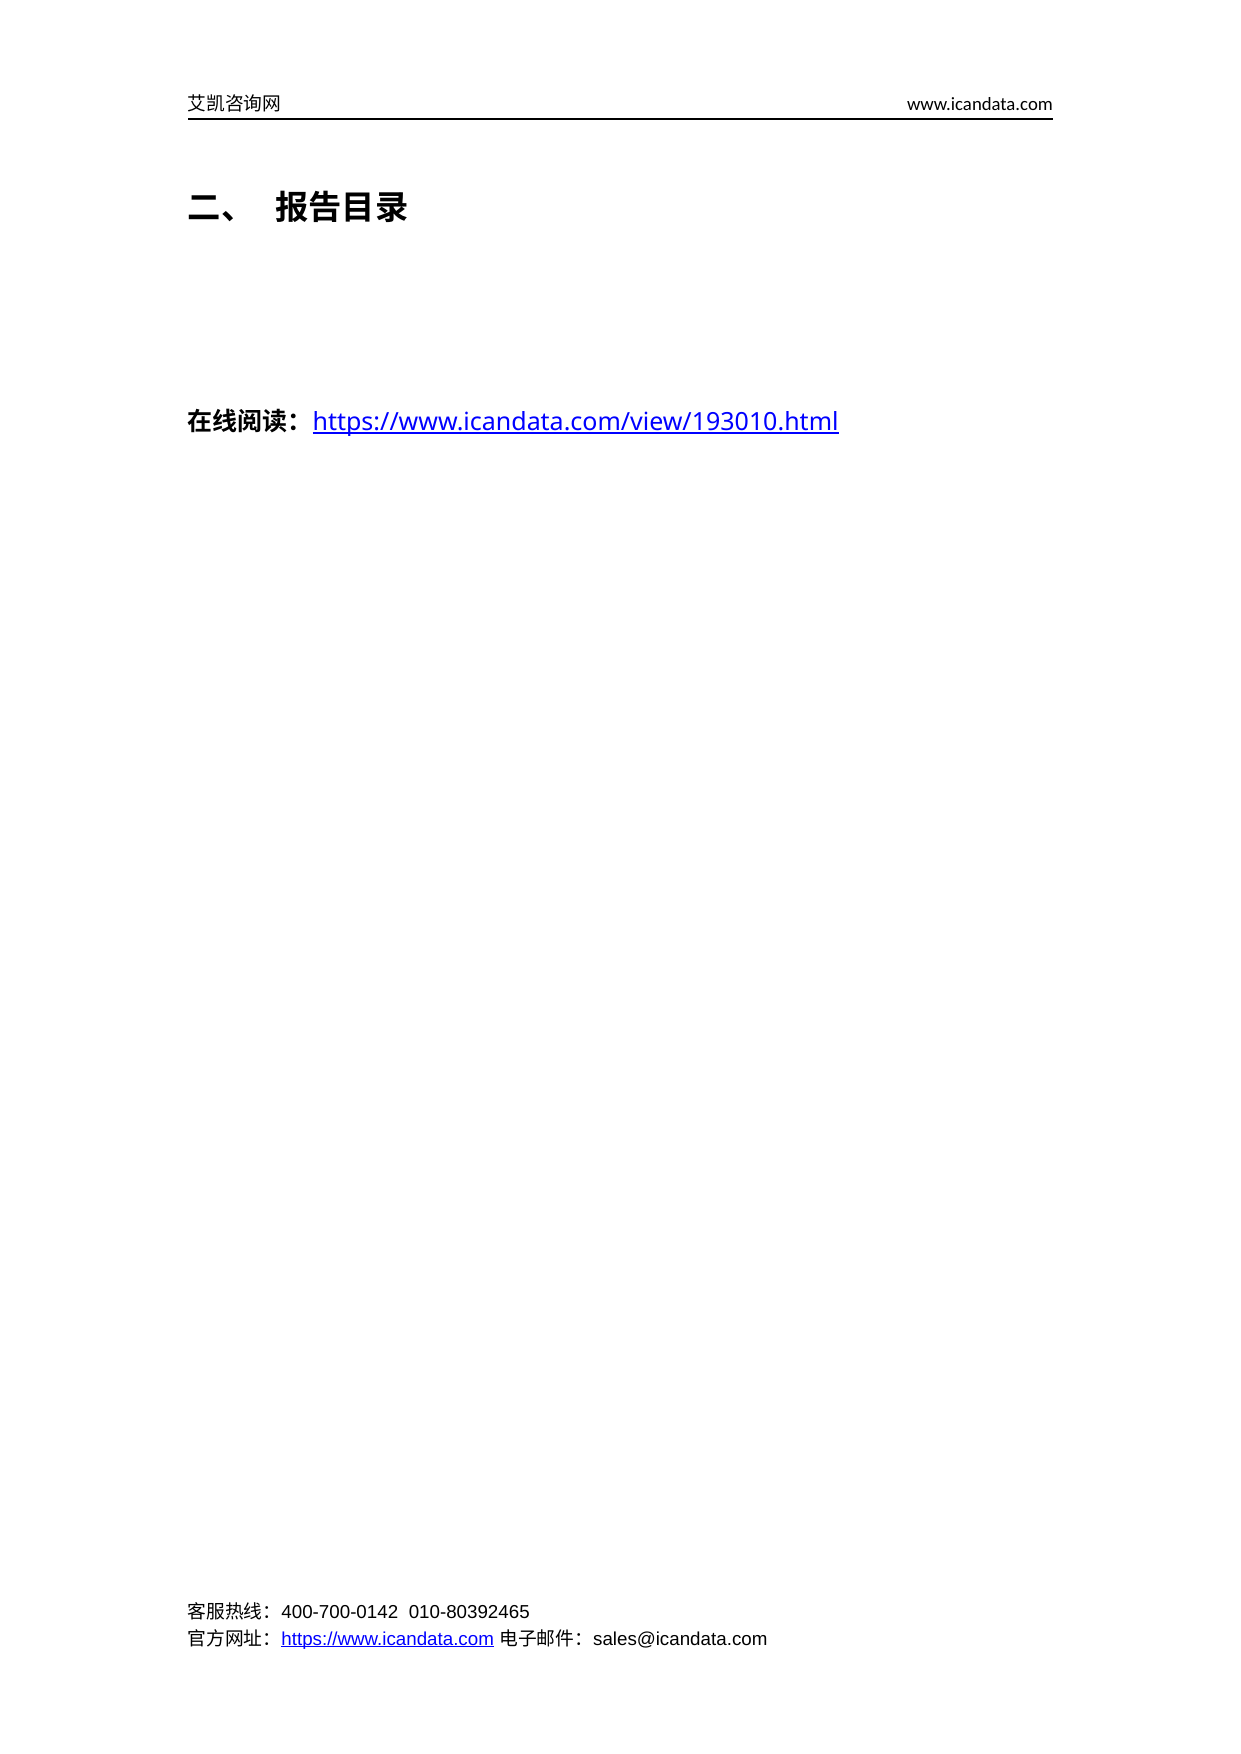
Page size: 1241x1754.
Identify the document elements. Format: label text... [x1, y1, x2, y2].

subtitle 报告目录 [187, 172, 1053, 237]
text 在线阅读：https://www.icandata.com/view/193010.html [187, 387, 1053, 452]
